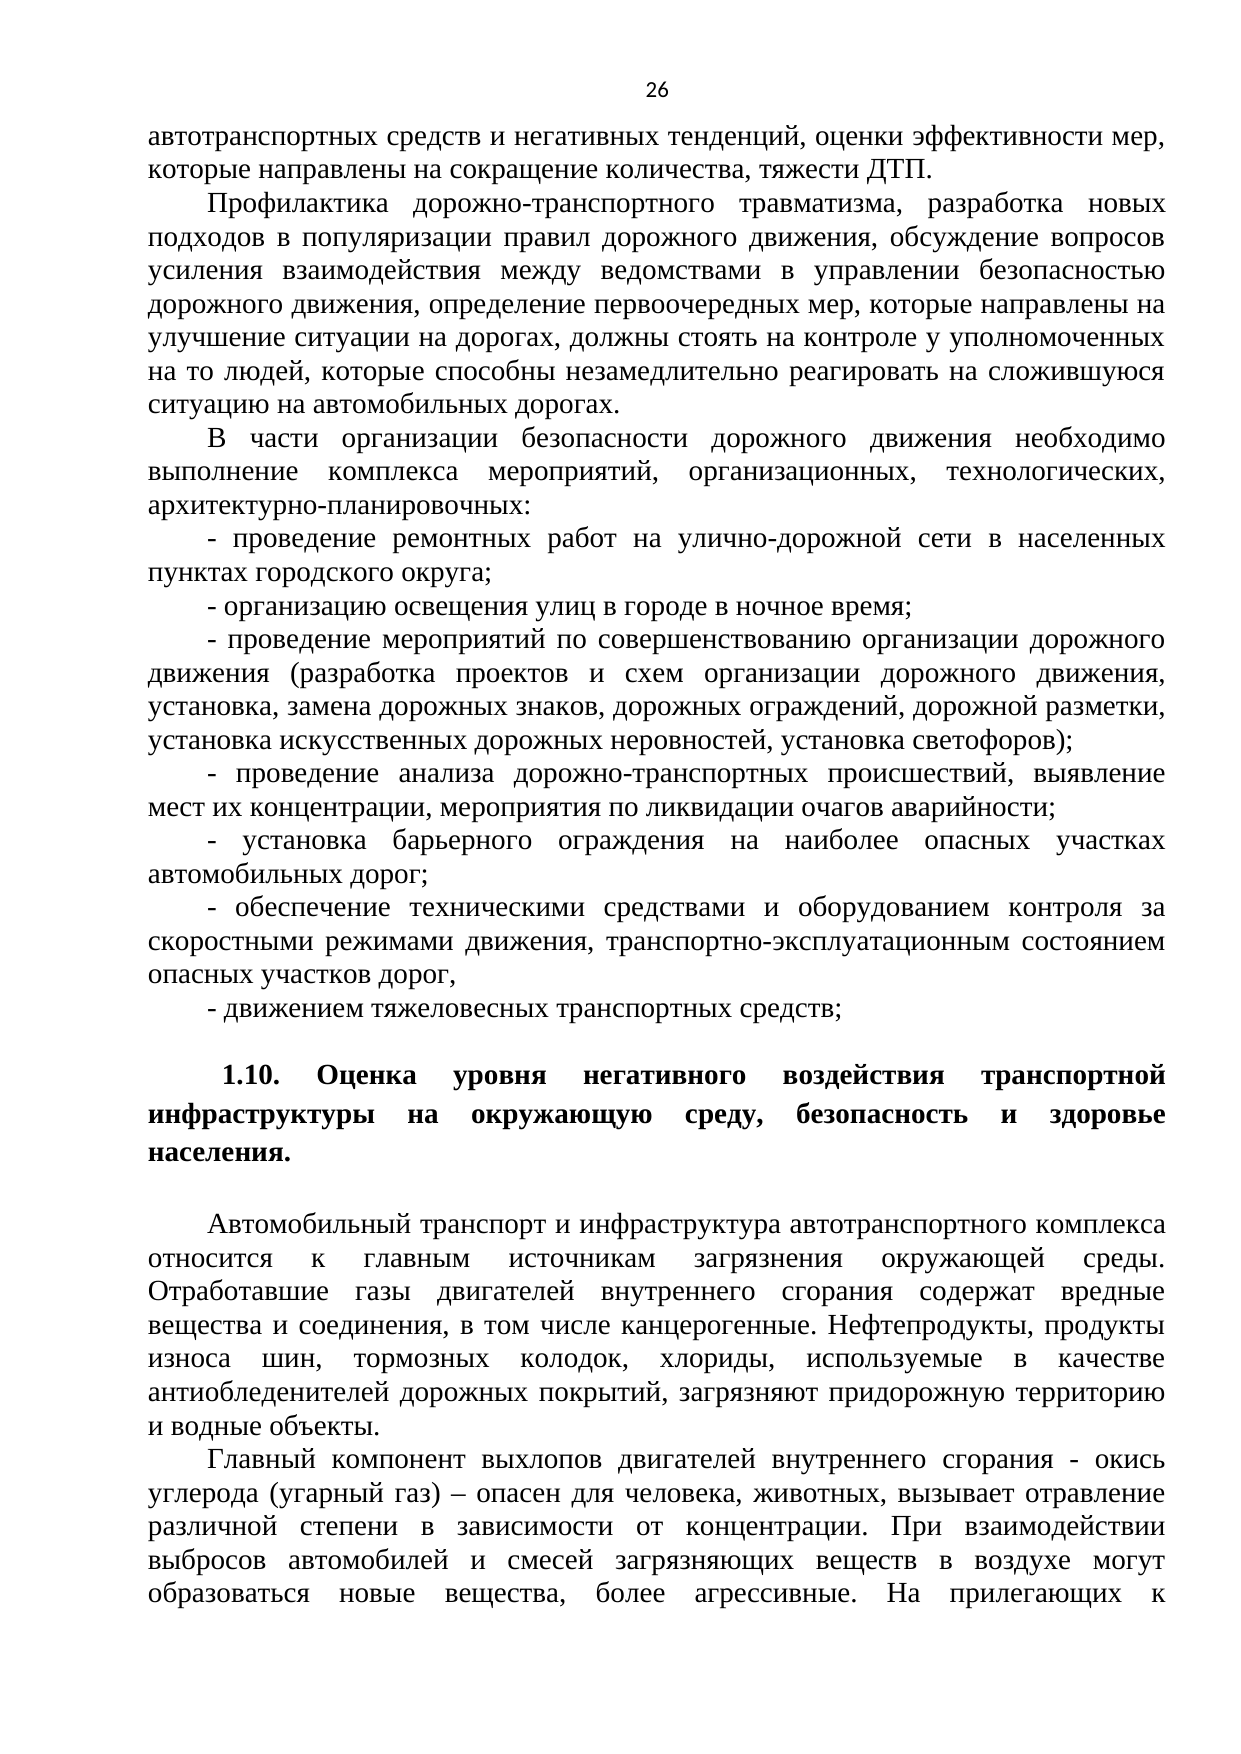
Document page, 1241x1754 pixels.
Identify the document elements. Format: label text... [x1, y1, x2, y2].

text - проведение мероприятий по совершенствованию организации дорожного движения (разработка проектов и схем организации дорожного движения, установка, замена дорожных знаков, дорожных ограждений, дорожной разметки, установка искусственных дорожных неровностей, установка светофоров); [148, 621, 1166, 755]
text Профилактика дорожно-транспортного травматизма, разработка новых подходов в популяризации правил дорожного движения, обсуждение вопросов усиления взаимодействия между ведомствами в управлении безопасностью дорожного движения, определение первоочередных мер, которые направлены на улучшение ситуации на дорогах, должны стоять на контроле у уполномоченных на то людей, которые способны незамедлительно реагировать на сложившуюся ситуацию на автомобильных дорогах. [148, 185, 1166, 420]
text - проведение анализа дорожно-транспортных происшествий, выявление мест их концентрации, мероприятия по ликвидации очагов аварийности; [148, 755, 1166, 822]
text - организацию освещения улиц в городе в ночное время; [148, 588, 1166, 621]
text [148, 1441, 1166, 1609]
text В части организации безопасности дорожного движения необходимо выполнение комплекса мероприятий, организационных, технологических, архитектурно-планировочных: [148, 420, 1166, 521]
text - установка барьерного ограждения на наиболее опасных участках автомобильных дорог; [148, 822, 1166, 889]
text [148, 118, 1166, 185]
text - движением тяжеловесных транспортных средств; [148, 990, 1166, 1024]
text - обеспечение техническими средствами и оборудованием контроля за скоростными режимами движения, транспортно-эксплуатационным состоянием опасных участков дорог, [148, 889, 1166, 990]
text Автомобильный транспорт и инфраструктура автотранспортного комплекса относится к главным источникам загрязнения окружающей среды. Отработавшие газы двигателей внутреннего сгорания содержат вредные вещества и соединения, в том числе канцерогенные. Нефтепродукты, продукты износа шин, тормозных колодок, хлориды, используемые в качестве антиобледенителей дорожных покрытий, загрязняют придорожную территорию и водные объекты. [148, 1206, 1166, 1441]
text - проведение ремонтных работ на улично-дорожной сети в населенных пунктах городского округа; [148, 521, 1166, 588]
text 1.10. Оценка уровня негативного воздействия транспортной инфраструктуры на окружающую среду, безопасность и здоровье населения. [148, 1057, 1166, 1168]
